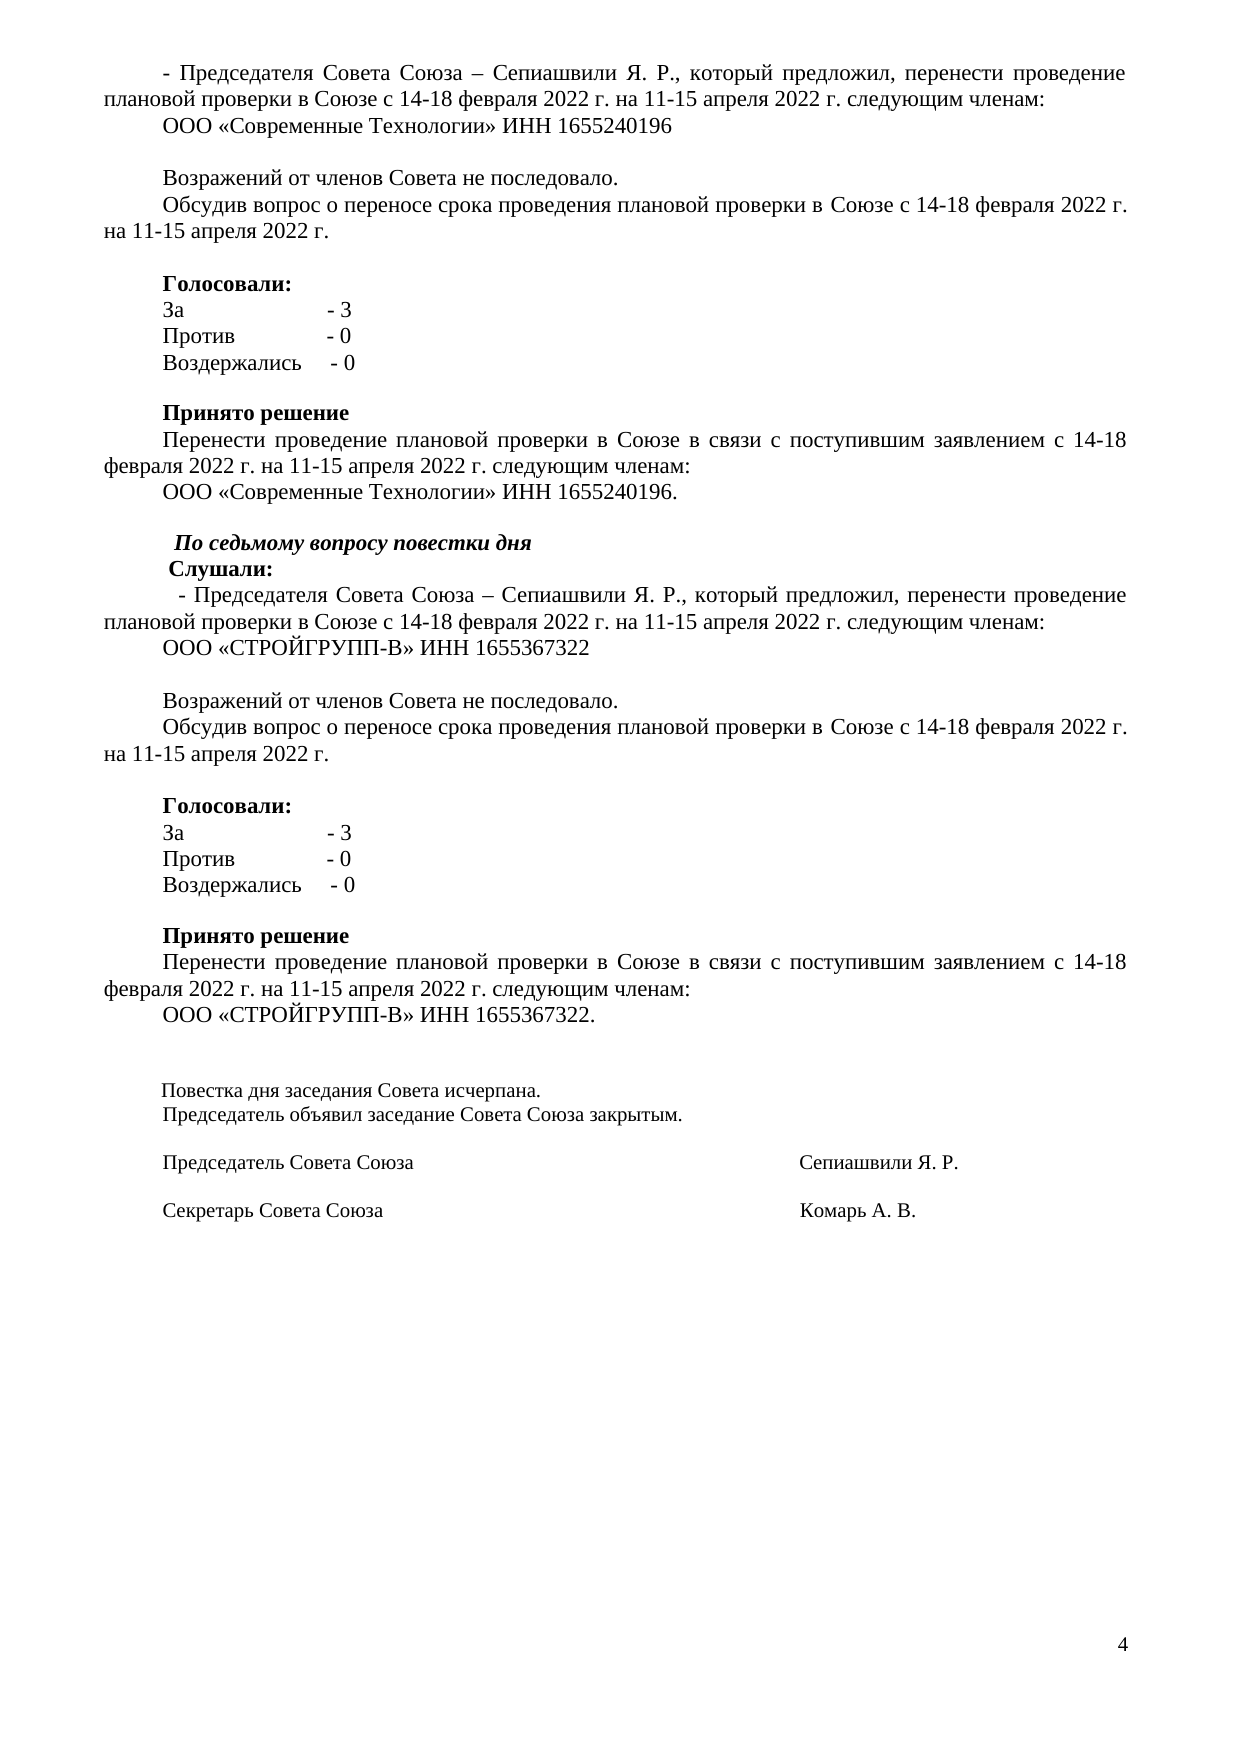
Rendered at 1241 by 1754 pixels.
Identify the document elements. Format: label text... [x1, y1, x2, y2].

text Председатель Совета Союза Сепиашвили Я. Р. [103, 1150, 1128, 1174]
text Голосовали: [103, 792, 1128, 819]
text За - 3 [103, 296, 1128, 323]
text Слушали: [103, 555, 1128, 582]
text ООО «СТРОЙГРУПП-В» ИНН 1655367322 [103, 634, 1128, 661]
text Против - 0 [103, 845, 1128, 871]
text ООО «СТРОЙГРУПП-В» ИНН 1655367322. [103, 1001, 1128, 1027]
text Голосовали: [103, 270, 1128, 296]
text Перенести проведение плановой проверки в Союзе в связи с поступившим заявлением с 14-18 февраля 2022 г. на 11-15 апреля 2022 г. следующим членам: [103, 948, 1128, 1001]
text - Председателя Совета Союза – Сепиашвили Я. Р., который предложил, перенести проведение плановой проверки в Союзе с 14-18 февраля 2022 г. на 11-15 апреля 2022 г. следующим членам: [103, 582, 1128, 634]
text ООО «Современные Технологии» ИНН 1655240196 [103, 112, 1128, 138]
text За - 3 [103, 819, 1128, 845]
text Воздержались - 0 [103, 349, 1128, 375]
text Обсудив вопрос о переносе срока проведения плановой проверки в Союзе с 14-18 февраля 2022 г. на 11-15 апреля 2022 г. [103, 191, 1128, 243]
text Председатель объявил заседание Совета Союза закрытым. [103, 1102, 1128, 1126]
text Секретарь Совета Союза Комарь А. В. [103, 1198, 1128, 1222]
text ООО «Современные Технологии» ИНН 1655240196. [103, 478, 1128, 505]
text Принято решение [103, 922, 1128, 948]
text Возражений от членов Совета не последовало. [103, 164, 1128, 191]
text Обсудив вопрос о переносе срока проведения плановой проверки в Союзе с 14-18 февраля 2022 г. на 11-15 апреля 2022 г. [103, 713, 1128, 766]
text Принято решение [103, 399, 1128, 426]
text Возражений от членов Совета не последовало. [103, 687, 1128, 713]
text По седьмому вопросу повестки дня [103, 529, 1128, 555]
text Перенести проведение плановой проверки в Союзе в связи с поступившим заявлением с 14-18 февраля 2022 г. на 11-15 апреля 2022 г. следующим членам: [103, 426, 1128, 478]
text - Председателя Совета Союза – Сепиашвили Я. Р., который предложил, перенести проведение плановой проверки в Союзе с 14-18 февраля 2022 г. на 11-15 апреля 2022 г. следующим членам: [103, 59, 1128, 112]
text Против - 0 [103, 323, 1128, 349]
text Повестка дня заседания Совета исчерпана. [103, 1078, 1128, 1102]
text Воздержались - 0 [103, 871, 1128, 898]
